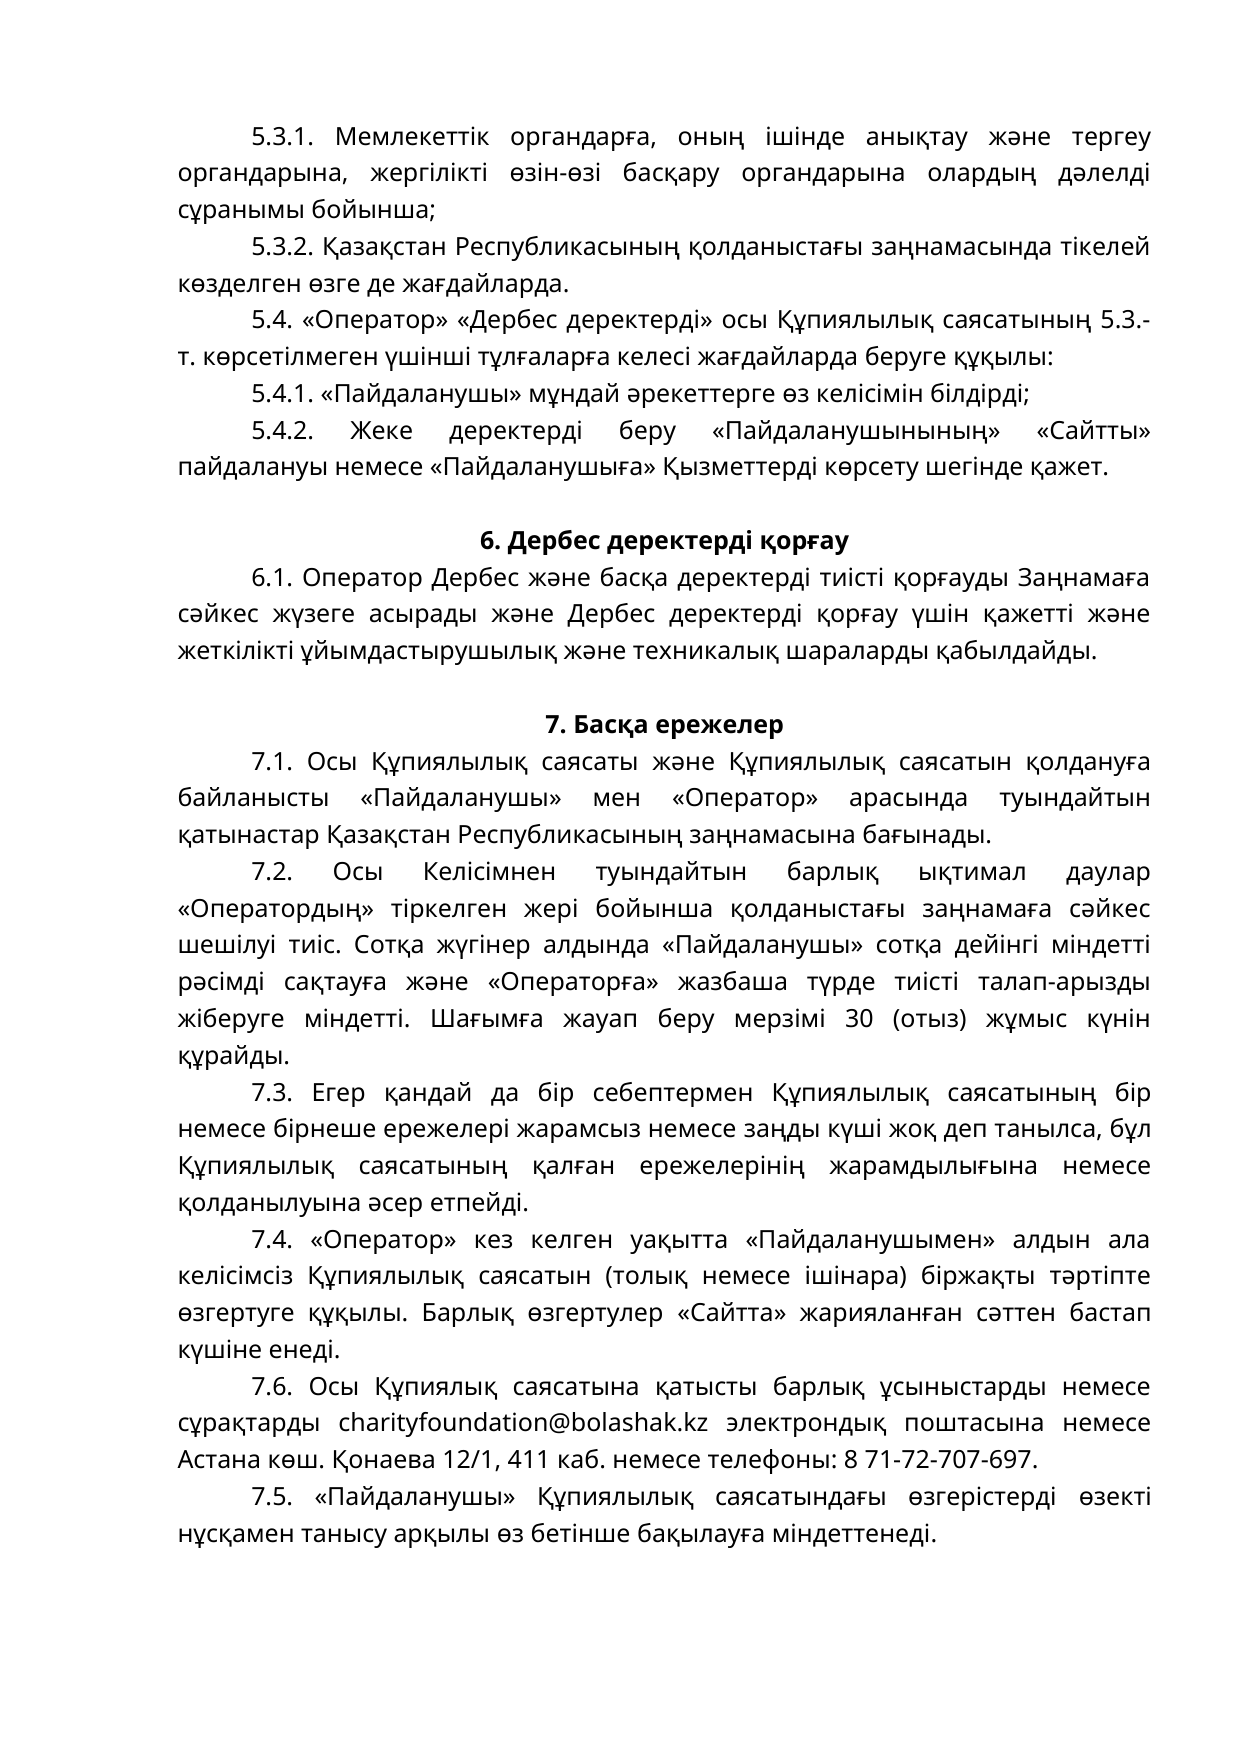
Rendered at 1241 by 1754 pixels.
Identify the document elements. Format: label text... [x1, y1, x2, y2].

text 7. Басқа ережелер [177, 706, 1152, 741]
text 5.3.2. Қазақстан Республикасының қолданыстағы заңнамасында тікелей көзделген өзге де жағдайларда. [177, 228, 1152, 299]
text 5.4.2. Жеке деректерді беру «Пайдаланушынының» «Сайтты» пайдалануы немесе «Пайдаланушыға» Қызметтерді көрсету шегінде қажет. [177, 412, 1152, 483]
text 7.1. Осы Құпиялылық саясаты және Құпиялылық саясатын қолдануға байланысты «Пайдаланушы» мен «Оператор» арасында туындайтын қатынастар Қазақстан Республикасының заңнамасына бағынады. [177, 743, 1152, 851]
text 5.4. «Оператор» «Дербес деректерді» осы Құпиялылық саясатының 5.3.-т. көрсетілмеген үшінші тұлғаларға келесі жағдайларда беруге құқылы: [177, 302, 1152, 373]
text 7.2. Осы Келісімнен туындайтын барлық ықтимал даулар «Оператордың» тіркелген жері бойынша қолданыстағы заңнамаға сәйкес шешілуі тиіс. Сотқа жүгінер алдында «Пайдаланушы» сотқа дейінгі міндетті рәсімді сақтауға және «Операторға» жазбаша түрде тиісті талап-арызды жіберуге міндетті. Шағымға жауап беру мерзімі 30 (отыз) жұмыс күнін құрайды. [177, 853, 1152, 1071]
text 7.3. Егер қандай да бір себептермен Құпиялылық саясатының бір немесе бірнеше ережелері жарамсыз немесе заңды күші жоқ деп танылса, бұл Құпиялылық саясатының қалған ережелерінің жарамдылығына немесе қолданылуына әсер етпейді. [177, 1074, 1152, 1218]
text 7.4. «Оператор» кез келген уақытта «Пайдаланушымен» алдын ала келісімсіз Құпиялылық саясатын (толық немесе ішінара) біржақты тәртіпте өзгертуге құқылы. Барлық өзгертулер «Сайтта» жарияланған сәттен бастап күшіне енеді. [177, 1221, 1152, 1366]
text 5.3.1. Мемлекеттік органдарға, оның ішінде анықтау және тергеу органдарына, жергілікті өзін-өзі басқару органдарына олардың дәлелді сұранымы бойынша; [177, 118, 1152, 226]
text 7.6. Осы Құпиялық саясатына қатысты барлық ұсыныстарды немесе сұрақтарды charityfoundation@bolashak.kz электрондық поштасына немесе Астана көш. Қонаева 12/1, 411 каб. немесе телефоны: 8 71-72-707-697. [177, 1368, 1152, 1476]
text 6.1. Оператор Дербес және басқа деректерді тиісті қорғауды Заңнамаға сәйкес жүзеге асырады және Дербес деректерді қорғау үшін қажетті және жеткілікті ұйымдастырушылық және техникалық шараларды қабылдайды. [177, 559, 1152, 667]
text 6. Дербес деректерді қорғау [177, 523, 1152, 557]
text 5.4.1. «Пайдаланушы» мұндай әрекеттерге өз келісімін білдірді; [177, 376, 1152, 409]
text 7.5. «Пайдаланушы» Құпиялылық саясатындағы өзгерістерді өзекті нұсқамен танысу арқылы өз бетінше бақылауға міндеттенеді. [177, 1479, 1152, 1549]
